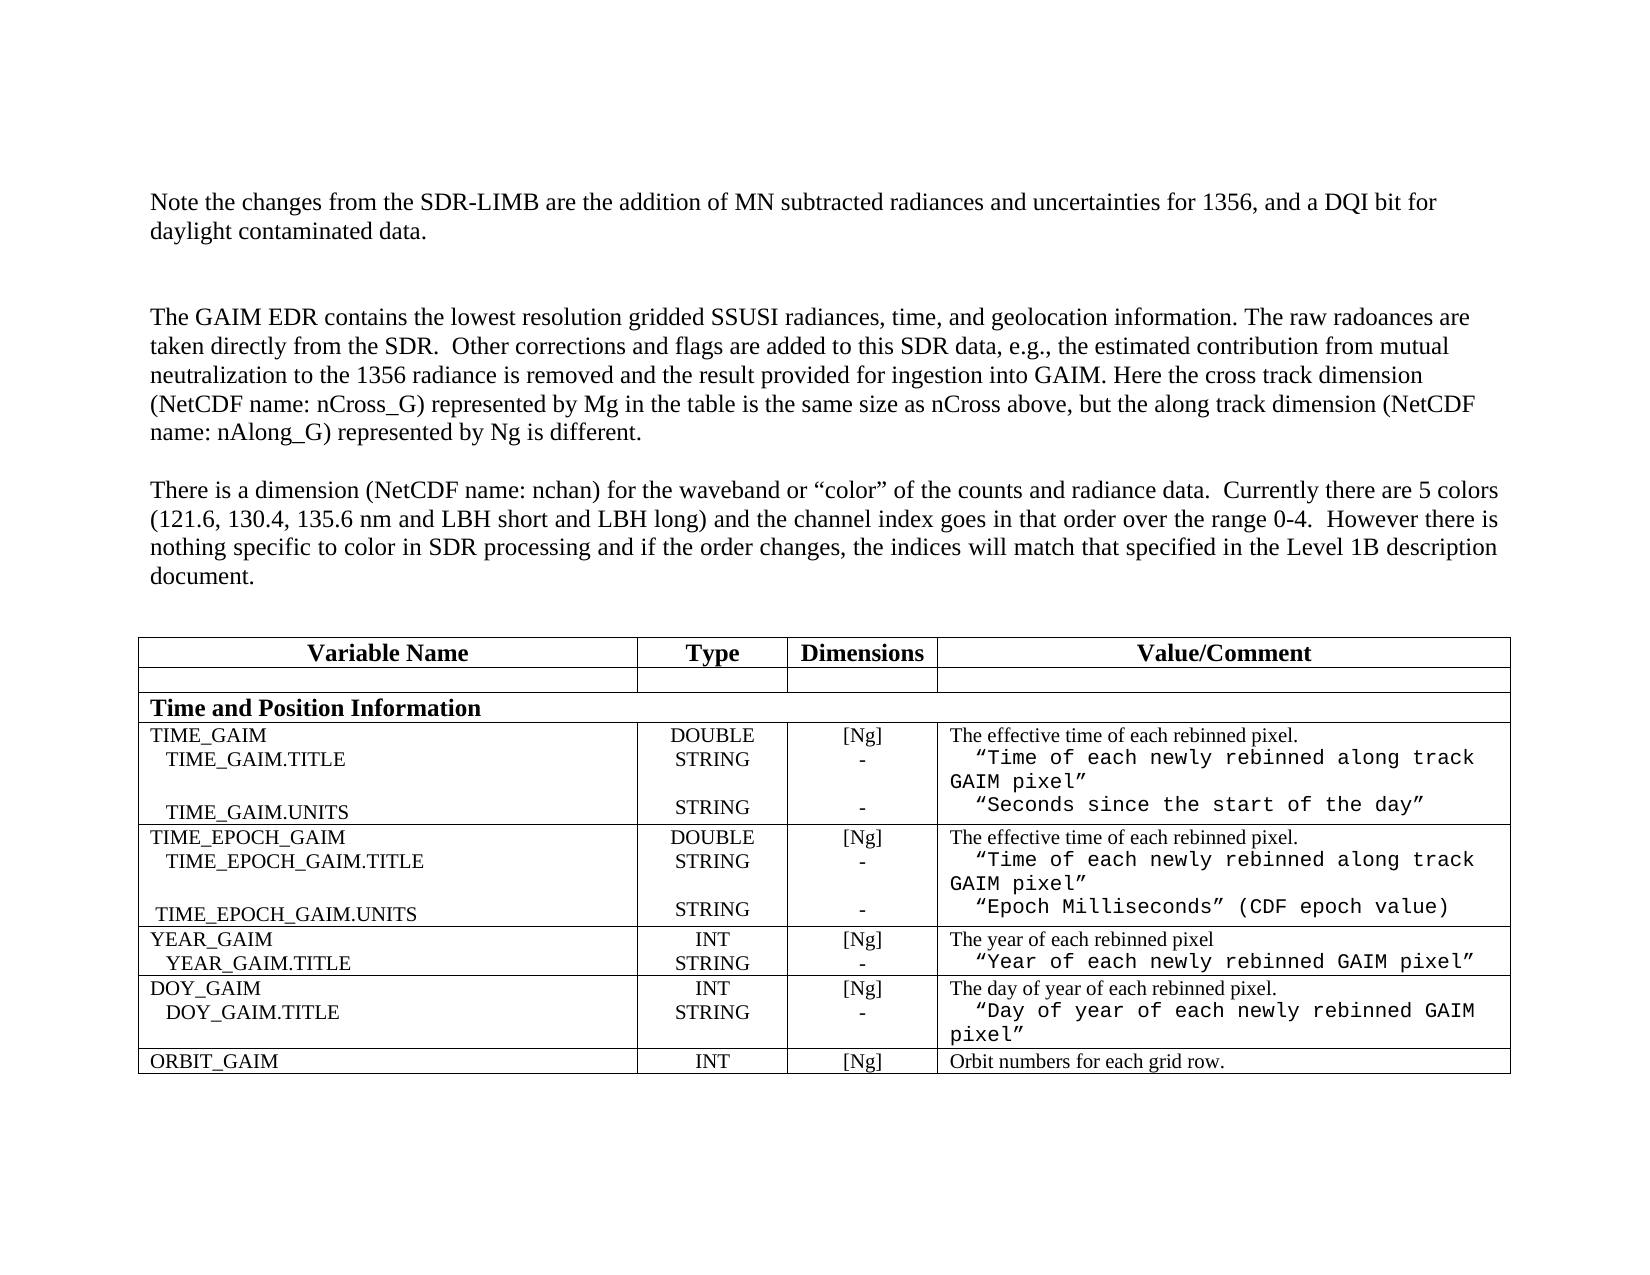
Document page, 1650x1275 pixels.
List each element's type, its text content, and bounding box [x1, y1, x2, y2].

table_cell [Ng] - [788, 976, 937, 1047]
table_cell TIME_EPOCH_GAIM TIME_EPOCH_GAIM.TITLE TIME_EPOCH_GAIM.UNITS [139, 825, 637, 926]
table_cell [139, 668, 637, 692]
table_cell [Ng] - - [788, 825, 937, 926]
table_header Type [638, 638, 787, 667]
table_cell YEAR_GAIM YEAR_GAIM.TITLE [139, 927, 637, 975]
table_cell INT String [638, 1049, 787, 1073]
table_header Variable Name [139, 638, 637, 667]
table_cell The day of year of each rebinned pixel. “Day of year of each newly rebinned GAIM pixel” [938, 976, 1510, 1047]
table_cell TIME_GAIM TIME_GAIM.TITLE TIME_GAIM.UNITS [139, 723, 637, 824]
text There is a dimension (NetCDF name: nchan) for the waveband or “color” of the counts and radiance data. Currently there are 5 colors (121.6, 130.4, 135.6 nm and LBH short and LBH long) and the channel index goes in that order over the range 0-4. However there is nothing specific to color in SDR processing and if the order changes, the indices will match that specified in the Level 1B description document. [150, 475, 1500, 590]
table_cell [Ng] - - [788, 723, 937, 824]
table_cell The year of each rebinned pixel “Year of each newly rebinned GAIM pixel” [938, 927, 1510, 975]
text Note the changes from the SDR-LIMB are the addition of MN subtracted radiances and uncertainties for 1356, and a DQI bit for daylight contaminated data. [150, 187, 1500, 245]
table_cell [938, 668, 1510, 692]
table_cell DOY_GAIM DOY_GAIM.TITLE [139, 976, 637, 1047]
table_cell DOUBLE STRING STRING [638, 825, 787, 926]
table_header Dimensions [788, 638, 937, 667]
table_cell [638, 668, 787, 692]
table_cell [938, 1049, 1510, 1073]
table_cell DOUBLE STRING STRING [638, 723, 787, 824]
table_cell Time and Position Information [139, 693, 1510, 722]
text The GAIM EDR contains the lowest resolution gridded SSUSI radiances, time, and geolocation information. The raw radoances are taken directly from the SDR. Other corrections and flags are added to this SDR data, e.g., the estimated contribution from mutual neutralization to the 1356 radiance is removed and the result provided for ingestion into GAIM. Here the cross track dimension (NetCDF name: nCross_G) represented by Mg in the table is the same size as nCross above, but the along track dimension (NetCDF name: nAlong_G) represented by Ng is different. [150, 302, 1500, 446]
table_cell [Ng] - [788, 927, 937, 975]
table_cell [788, 668, 937, 692]
table_cell The effective time of each rebinned pixel. “Time of each newly rebinned along track GAIM pixel” “Epoch Milliseconds” (CDF epoch value) [938, 825, 1510, 926]
table_cell INT STRING [638, 976, 787, 1047]
table_cell INT STRING [638, 927, 787, 975]
table_header Value/Comment [938, 638, 1510, 667]
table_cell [139, 1049, 637, 1073]
table_cell [Ng] - [788, 1049, 937, 1073]
table_cell The effective time of each rebinned pixel. “Time of each newly rebinned along track GAIM pixel” “Seconds since the start of the day” [938, 723, 1510, 824]
